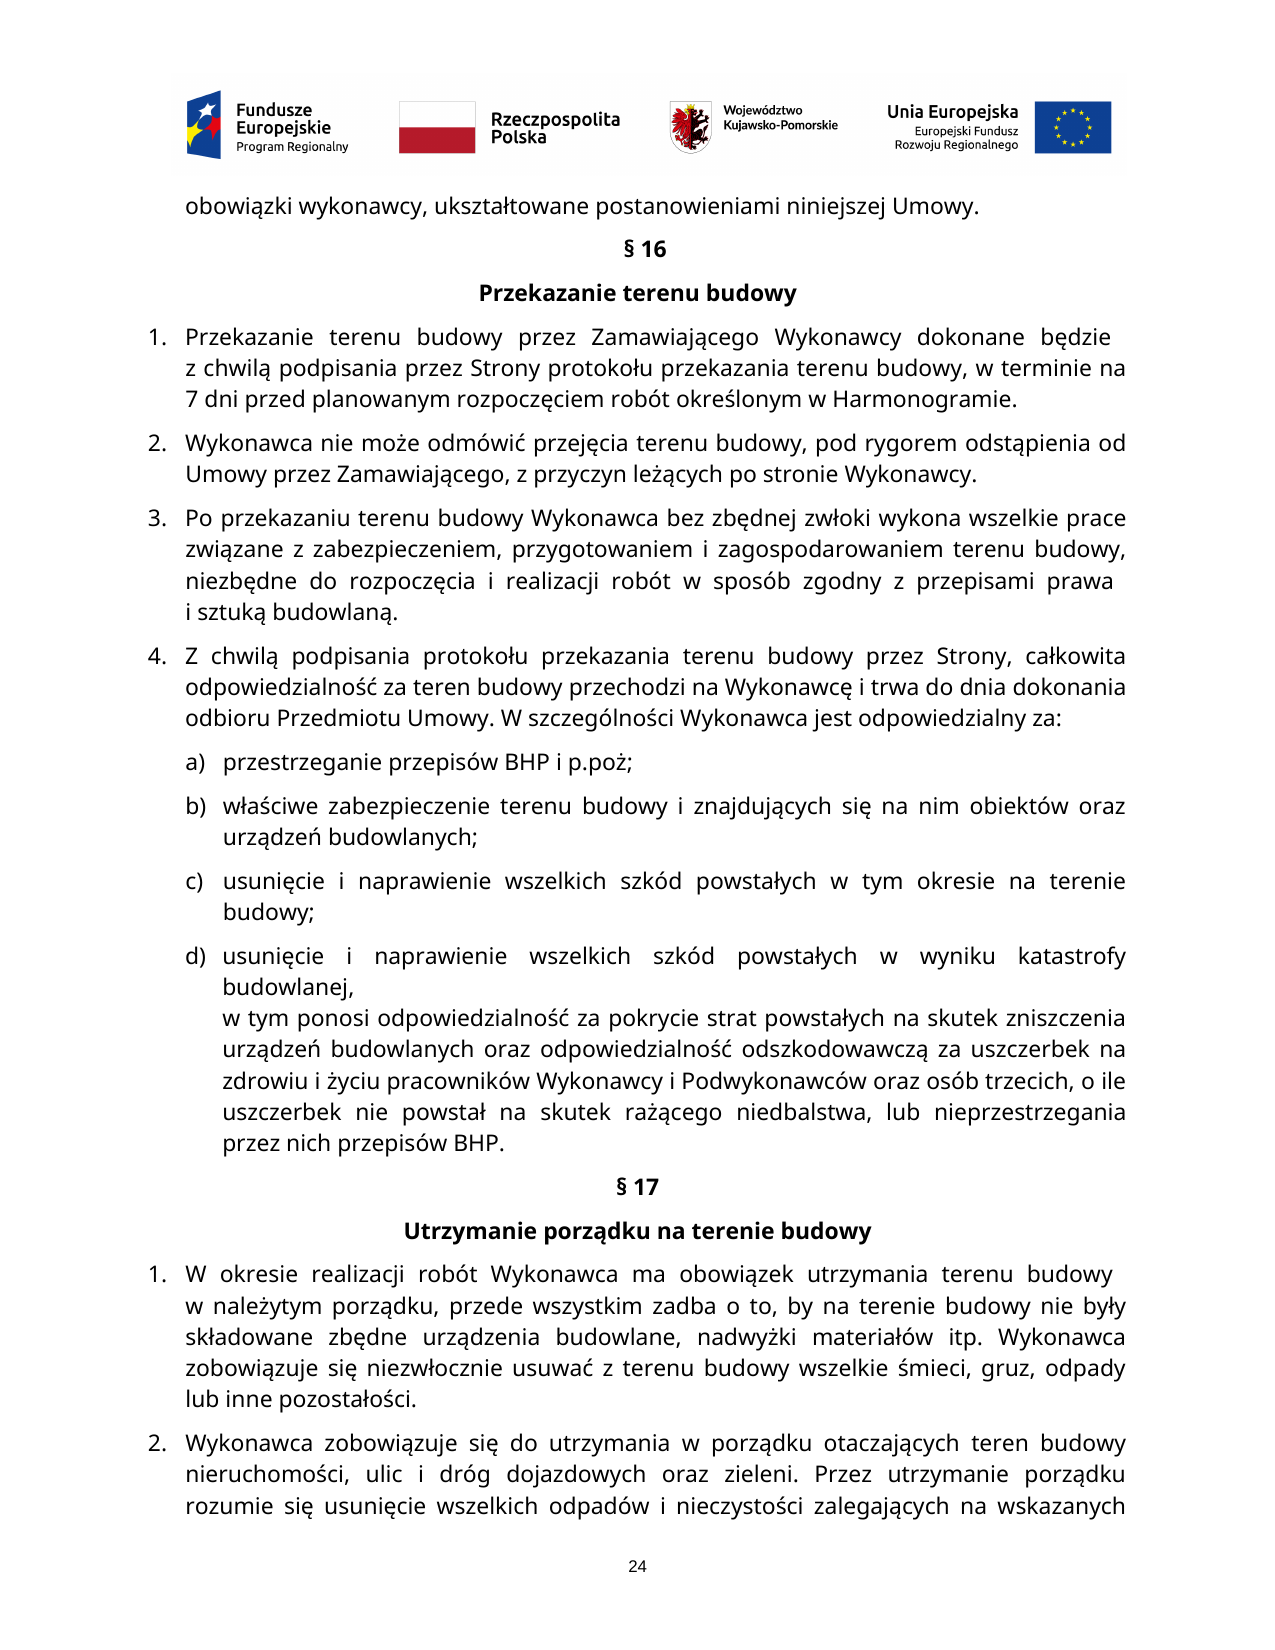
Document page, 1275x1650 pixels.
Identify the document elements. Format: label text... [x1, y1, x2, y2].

list usunięcie i naprawienie wszelkich szkód powstałych w tym okresie na terenie budowy; [185, 864, 1127, 927]
list Przekazanie terenu budowy przez Zamawiającego Wykonawcy dokonane będzie z chwilą podpisania przez Strony protokołu przekazania terenu budowy, w terminie na 7 dni przed planowanym rozpoczęciem robót określonym w Harmonogramie. [148, 321, 1127, 414]
text § 16 [162, 233, 1127, 264]
picture [170, 73, 1128, 176]
list Wykonawca nie może odmówić przejęcia terenu budowy, pod rygorem odstąpienia od Umowy przez Zamawiającego, z przyczyn leżących po stronie Wykonawcy. [148, 427, 1127, 489]
list Z chwilą podpisania protokołu przekazania terenu budowy przez Strony, całkowita odpowiedzialność za teren budowy przechodzi na Wykonawcę i trwa do dnia dokonania odbioru Przedmiotu Umowy. W szczególności Wykonawca jest odpowiedzialny za: [148, 639, 1127, 733]
list W okresie realizacji robót Wykonawca ma obowiązek utrzymania terenu budowy w należytym porządku, przede wszystkim zadba o to, by na terenie budowy nie były składowane zbędne urządzenia budowlane, nadwyżki materiałów itp. Wykonawca zobowiązuje się niezwłocznie usuwać z terenu budowy wszelkie śmieci, gruz, odpady lub inne pozostałości. [148, 1258, 1127, 1414]
subtitle Przekazanie terenu budowy [148, 277, 1127, 308]
list usunięcie i naprawienie wszelkich szkód powstałych w wyniku katastrofy budowlanej, w tym ponosi odpowiedzialność za pokrycie strat powstałych na skutek zniszczenia urządzeń budowlanych oraz odpowiedzialność odszkodowawczą za uszczerbek na zdrowiu i życiu pracowników Wykonawcy i Podwykonawców oraz osób trzecich, o ile uszczerbek nie powstał na skutek rażącego niedbalstwa, lub nieprzestrzegania przez nich przepisów BHP. [185, 939, 1127, 1158]
list właściwe zabezpieczenie terenu budowy i znajdujących się na nim obiektów oraz urządzeń budowlanych; [185, 789, 1127, 852]
list Po przekazaniu terenu budowy Wykonawca bez zbędnej zwłoki wykona wszelkie prace związane z zabezpieczeniem, przygotowaniem i zagospodarowaniem terenu budowy, niezbędne do rozpoczęcia i realizacji robót w sposób zgodny z przepisami prawa i sztuką budowlaną. [148, 502, 1127, 627]
list przestrzeganie przepisów BHP i p.poż; [185, 746, 1127, 777]
text § 17 [148, 1171, 1127, 1202]
subtitle Utrzymanie porządku na terenie budowy [148, 1214, 1127, 1246]
